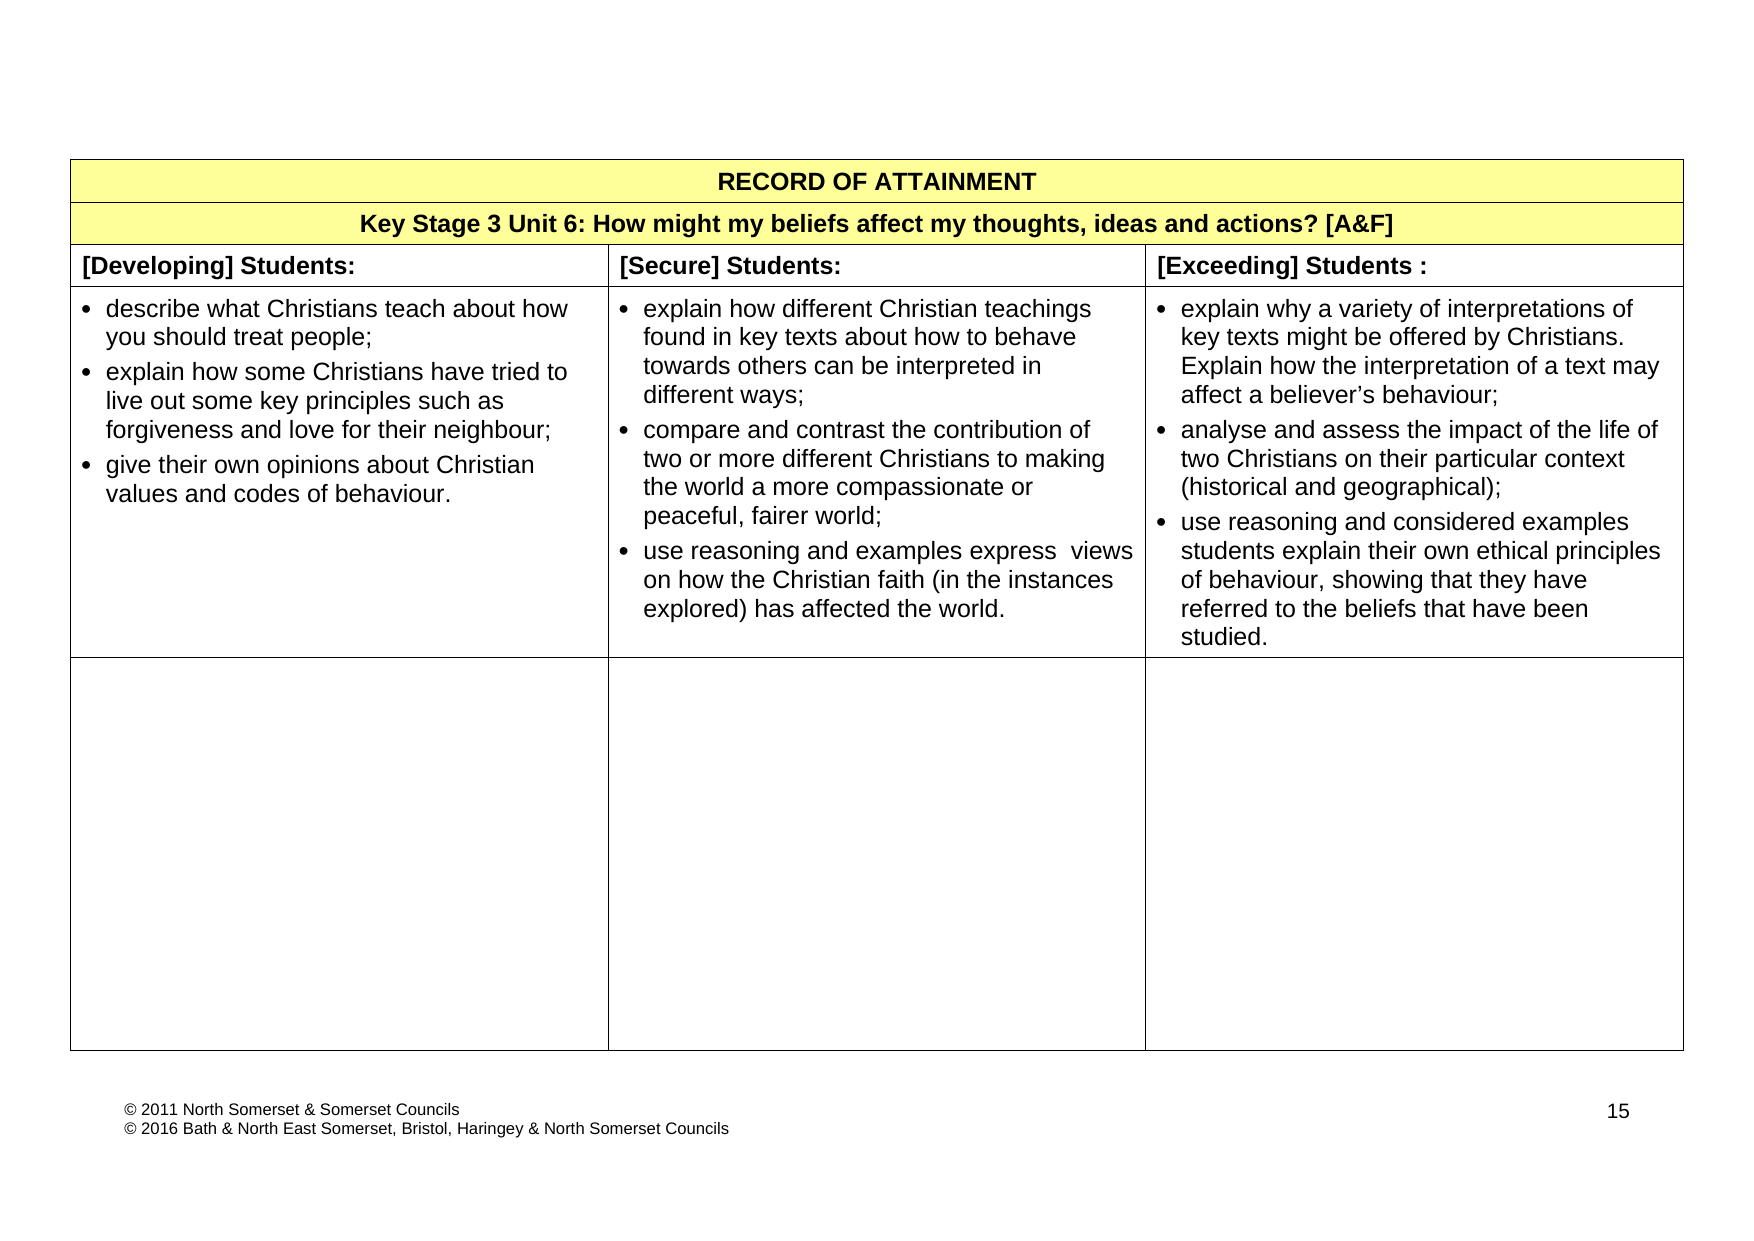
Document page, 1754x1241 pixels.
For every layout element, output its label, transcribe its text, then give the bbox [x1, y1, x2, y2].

table_cell [Secure] Students: [609, 245, 1145, 286]
table_cell [Developing] Students: [71, 245, 608, 286]
table_cell [71, 658, 608, 1049]
table_cell explain how different Christian teachings found in key texts about how to behave towards others can be interpreted in different ways; compare and contrast the contribution of two or more different Christians to making the world a more compassionate or peaceful, fairer world; use reasoning and examples express views on how the Christian faith (in the instances explored) has affected the world. [609, 287, 1145, 657]
table_cell [609, 658, 1145, 1049]
table_cell [1146, 658, 1683, 1049]
table_cell describe what Christians teach about how you should treat people; explain how some Christians have tried to live out some key principles such as forgiveness and love for their neighbour; give their own opinions about Christian values and codes of behaviour. [71, 287, 608, 657]
table_cell explain why a variety of interpretations of key texts might be offered by Christians. Explain how the interpretation of a text may affect a believer’s behaviour; analyse and assess the impact of the life of two Christians on their particular context (historical and geographical); use reasoning and considered examples students explain their own ethical principles of behaviour, showing that they have referred to the beliefs that have been studied. [1146, 287, 1683, 657]
table_cell Key Stage 3 Unit 6: How might my beliefs affect my thoughts, ideas and actions? [A&F] [71, 203, 1683, 244]
table_cell [Exceeding] Students : [1146, 245, 1683, 286]
table_header RECORD OF ATTAINMENT [71, 160, 1683, 202]
